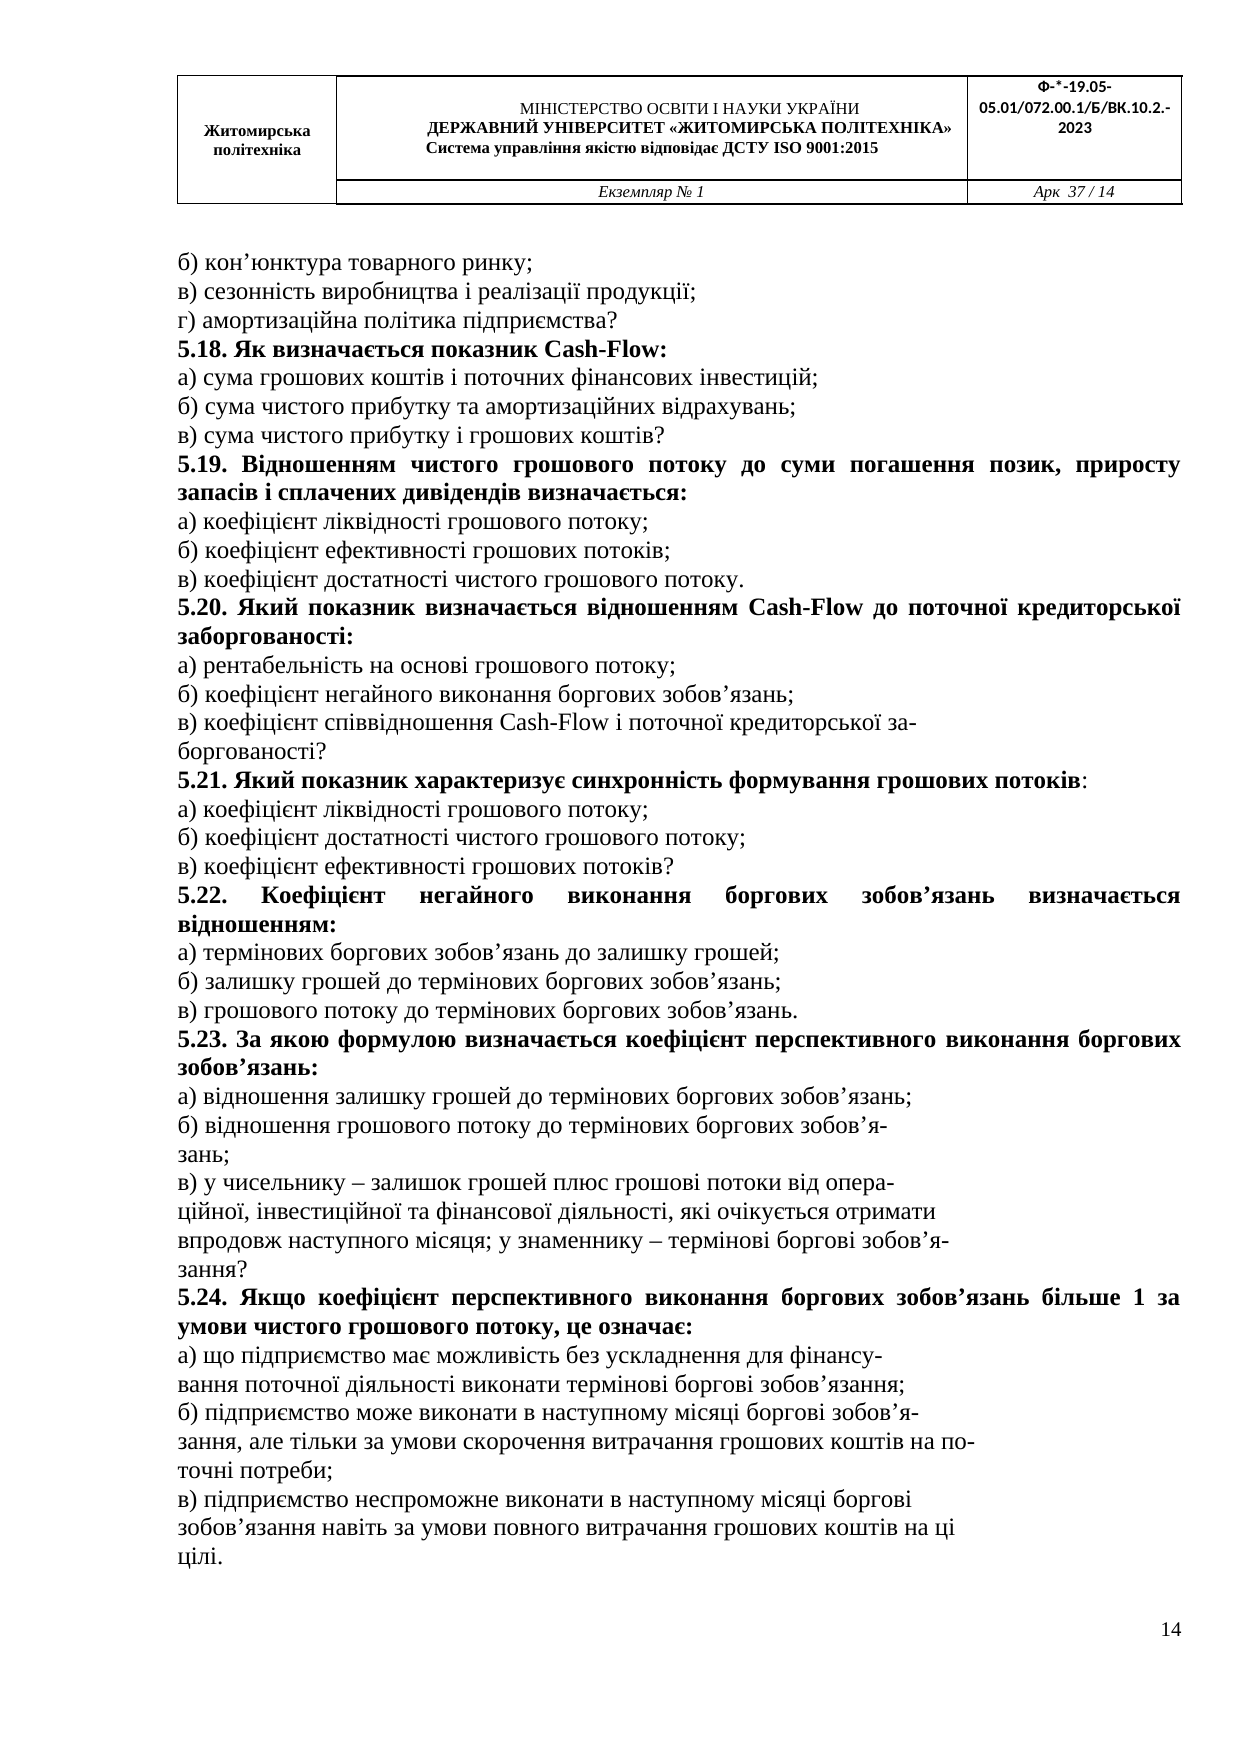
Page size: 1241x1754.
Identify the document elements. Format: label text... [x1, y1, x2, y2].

text в) підприємство неспроможне виконати в наступному місяці боргові [177, 1484, 1181, 1512]
text в) сезонність виробництва і реалізації продукції; [177, 276, 1181, 305]
text 5.23. За якою формулою визначається коефіцієнт перспективного виконання боргових зобов’язань: [177, 1024, 1181, 1081]
text 5.19. Відношенням чистого грошового потоку до суми погашення позик, приросту запасів і сплачених дивідендів визначається: [177, 449, 1181, 506]
text зань; [177, 1139, 1181, 1167]
text в) у чисельнику – залишок грошей плюс грошові потоки від опера- [177, 1167, 1181, 1196]
text б) сума чистого прибутку та амортизаційних відрахувань; [177, 391, 1181, 420]
text 5.21. Який показник характеризує синхронність формування грошових потоків: [177, 765, 1181, 794]
text зання? [177, 1254, 1181, 1282]
text а) що підприємство має можливість без ускладнення для фінансу- [177, 1340, 1181, 1369]
text а) відношення залишку грошей до термінових боргових зобов’язань; [177, 1081, 1181, 1110]
text точні потреби; [177, 1455, 1181, 1484]
text впродовж наступного місяця; у знаменнику – термінові боргові зобов’я- [177, 1225, 1181, 1254]
text 5.24. Якщо коефіцієнт перспективного виконання боргових зобов’язань більше 1 за умови чистого грошового потоку, це означає: [177, 1282, 1181, 1340]
text цілі. [177, 1541, 1181, 1570]
text а) рентабельність на основі грошового потоку; [177, 650, 1181, 679]
text б) залишку грошей до термінових боргових зобов’язань; [177, 966, 1181, 995]
text 5.18. Як визначається показник Cash-Flow: [177, 334, 1181, 362]
text б) відношення грошового потоку до термінових боргових зобов’я- [177, 1110, 1181, 1139]
text в) сума чистого прибутку і грошових коштів? [177, 420, 1181, 449]
text боргованості? [177, 736, 1181, 765]
text а) коефіцієнт ліквідності грошового потоку; [177, 506, 1181, 535]
text г) амортизаційна політика підприємства? [177, 305, 1181, 334]
text в) грошового потоку до термінових боргових зобов’язань. [177, 995, 1181, 1024]
text зобов’язання навіть за умови повного витрачання грошових коштів на ці [177, 1512, 1181, 1541]
text 5.20. Який показник визначається відношенням Cash-Flow до поточної кредиторської заборгованості: [177, 592, 1181, 650]
text б) коефіцієнт достатності чистого грошового потоку; [177, 822, 1181, 851]
text б) кон’юнктура товарного ринку; [177, 247, 1181, 276]
text б) підприємство може виконати в наступному місяці боргові зобов’я- [177, 1397, 1181, 1426]
text в) коефіцієнт ефективності грошових потоків? [177, 851, 1181, 880]
text зання, але тільки за умови скорочення витрачання грошових коштів на по- [177, 1426, 1181, 1455]
text 5.22. Коефіцієнт негайного виконання боргових зобов’язань визначається відношенням: [177, 880, 1181, 937]
text в) коефіцієнт співвідношення Cash-Flow і поточної кредиторської за- [177, 707, 1181, 736]
text ційної, інвестиційної та фінансової діяльності, які очікується отримати [177, 1196, 1181, 1225]
text а) термінових боргових зобов’язань до залишку грошей; [177, 937, 1181, 966]
text а) сума грошових коштів і поточних фінансових інвестицій; [177, 362, 1181, 391]
text б) коефіцієнт ефективності грошових потоків; [177, 535, 1181, 564]
text б) коефіцієнт негайного виконання боргових зобов’язань; [177, 679, 1181, 707]
text вання поточної діяльності виконати термінові боргові зобов’язання; [177, 1369, 1181, 1397]
text а) коефіцієнт ліквідності грошового потоку; [177, 794, 1181, 822]
text в) коефіцієнт достатності чистого грошового потоку. [177, 564, 1181, 592]
